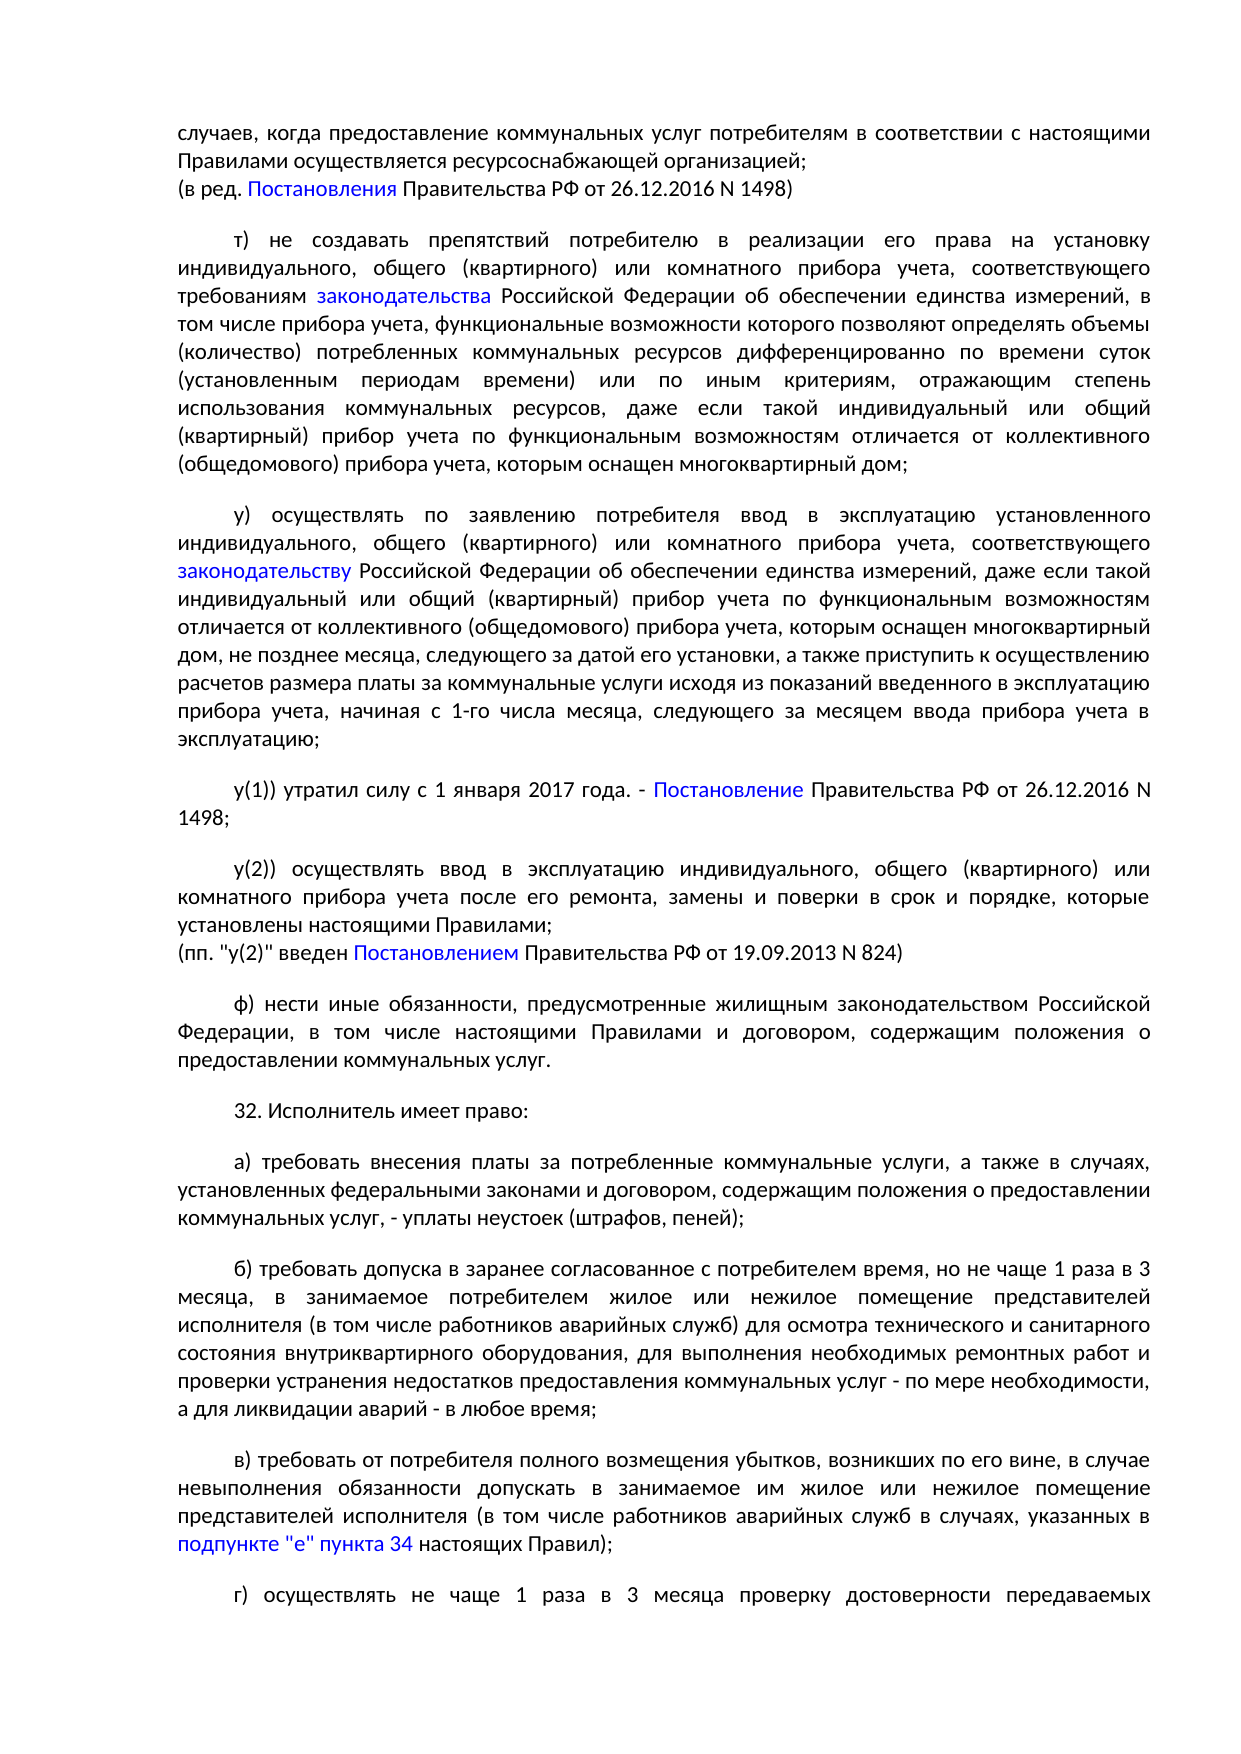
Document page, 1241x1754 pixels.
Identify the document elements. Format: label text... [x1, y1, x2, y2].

text т) не создавать препятствий потребителю в реализации его права на установку индивидуального, общего (квартирного) или комнатного прибора учета, соответствующего требованиям законодательства Российской Федерации об обеспечении единства измерений, в том числе прибора учета, функциональные возможности которого позволяют определять объемы (количество) потребленных коммунальных ресурсов дифференцированно по времени суток (установленным периодам времени) или по иным критериям, отражающим степень использования коммунальных ресурсов, даже если такой индивидуальный или общий (квартирный) прибор учета по функциональным возможностям отличается от коллективного (общедомового) прибора учета, которым оснащен многоквартирный дом; [177, 225, 1152, 477]
text у(1)) утратил силу с 1 января 2017 года. - Постановление Правительства РФ от 26.12.2016 N 1498; [177, 775, 1152, 831]
text у(2)) осуществлять ввод в эксплуатацию индивидуального, общего (квартирного) или комнатного прибора учета после его ремонта, замены и поверки в срок и порядке, которые установлены настоящими Правилами; [177, 854, 1152, 938]
text 32. Исполнитель имеет право: [177, 1096, 1152, 1124]
text (пп. "у(2)" введен Постановлением Правительства РФ от 19.09.2013 N 824) [177, 938, 1152, 966]
text в) требовать от потребителя полного возмещения убытков, возникших по его вине, в случае невыполнения обязанности допускать в занимаемое им жилое или нежилое помещение представителей исполнителя (в том числе работников аварийных служб в случаях, указанных в подпункте "е" пункта 34 настоящих Правил); [177, 1445, 1152, 1557]
text у) осуществлять по заявлению потребителя ввод в эксплуатацию установленного индивидуального, общего (квартирного) или комнатного прибора учета, соответствующего законодательству Российской Федерации об обеспечении единства измерений, даже если такой индивидуальный или общий (квартирный) прибор учета по функциональным возможностям отличается от коллективного (общедомового) прибора учета, которым оснащен многоквартирный дом, не позднее месяца, следующего за датой его установки, а также приступить к осуществлению расчетов размера платы за коммунальные услуги исходя из показаний введенного в эксплуатацию прибора учета, начиная с 1-го числа месяца, следующего за месяцем ввода прибора учета в эксплуатацию; [177, 500, 1152, 752]
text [177, 1580, 1152, 1608]
text (в ред. Постановления Правительства РФ от 26.12.2016 N 1498) [177, 174, 1152, 202]
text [177, 118, 1152, 174]
text б) требовать допуска в заранее согласованное с потребителем время, но не чаще 1 раза в 3 месяца, в занимаемое потребителем жилое или нежилое помещение представителей исполнителя (в том числе работников аварийных служб) для осмотра технического и санитарного состояния внутриквартирного оборудования, для выполнения необходимых ремонтных работ и проверки устранения недостатков предоставления коммунальных услуг - по мере необходимости, а для ликвидации аварий - в любое время; [177, 1254, 1152, 1422]
text ф) нести иные обязанности, предусмотренные жилищным законодательством Российской Федерации, в том числе настоящими Правилами и договором, содержащим положения о предоставлении коммунальных услуг. [177, 989, 1152, 1073]
text а) требовать внесения платы за потребленные коммунальные услуги, а также в случаях, установленных федеральными законами и договором, содержащим положения о предоставлении коммунальных услуг, - уплаты неустоек (штрафов, пеней); [177, 1147, 1152, 1231]
